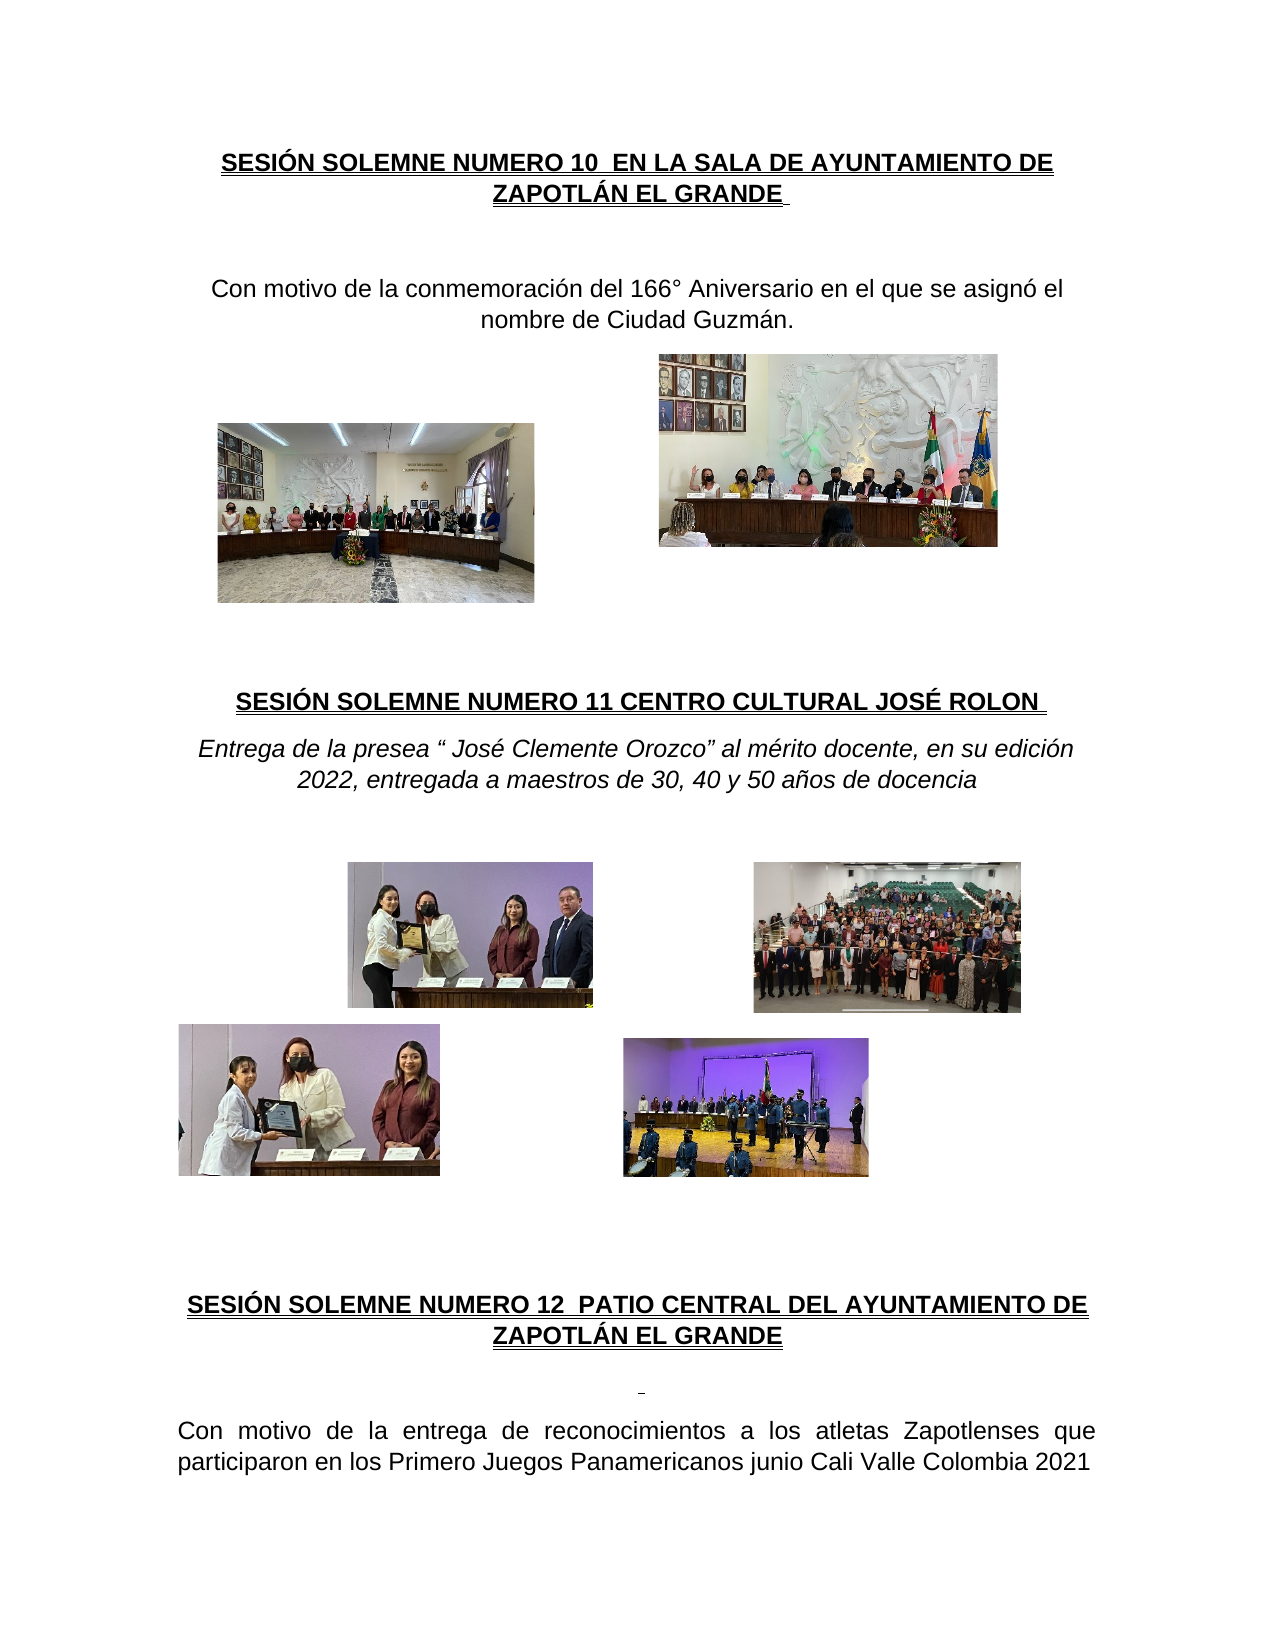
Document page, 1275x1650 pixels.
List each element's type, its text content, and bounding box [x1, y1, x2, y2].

text SESIÓN SOLEMNE NUMERO 10 EN LA SALA DE AYUNTAMIENTO DE ZAPOTLÁN EL GRANDE [177, 148, 1098, 207]
text SESIÓN SOLEMNE NUMERO 11 CENTRO CULTURAL JOSÉ ROLON [177, 687, 1098, 716]
picture [657, 354, 998, 546]
text Entrega de la presea “ José Clemente Orozco” al mérito docente, en su edición 2022, entregada a maestros de 30, 40 y 50 años de docencia [177, 734, 1098, 794]
text Con motivo de la conmemoración del 166° Aniversario en el que se asignó el nombre de Ciudad Guzmán. [177, 274, 1098, 334]
text Con motivo de la entrega de reconocimientos a los atletas Zapotlenses que participaron en los Primero Juegos Panamericanos junio Cali Valle Colombia 2021 [177, 1416, 1098, 1476]
picture [177, 1024, 440, 1175]
picture [346, 862, 593, 1006]
text SESIÓN SOLEMNE NUMERO 12 PATIO CENTRAL DEL AYUNTAMIENTO DE ZAPOTLÁN EL GRANDE [177, 1290, 1098, 1350]
picture [215, 423, 534, 602]
picture [752, 862, 1021, 1012]
picture [621, 1038, 869, 1176]
